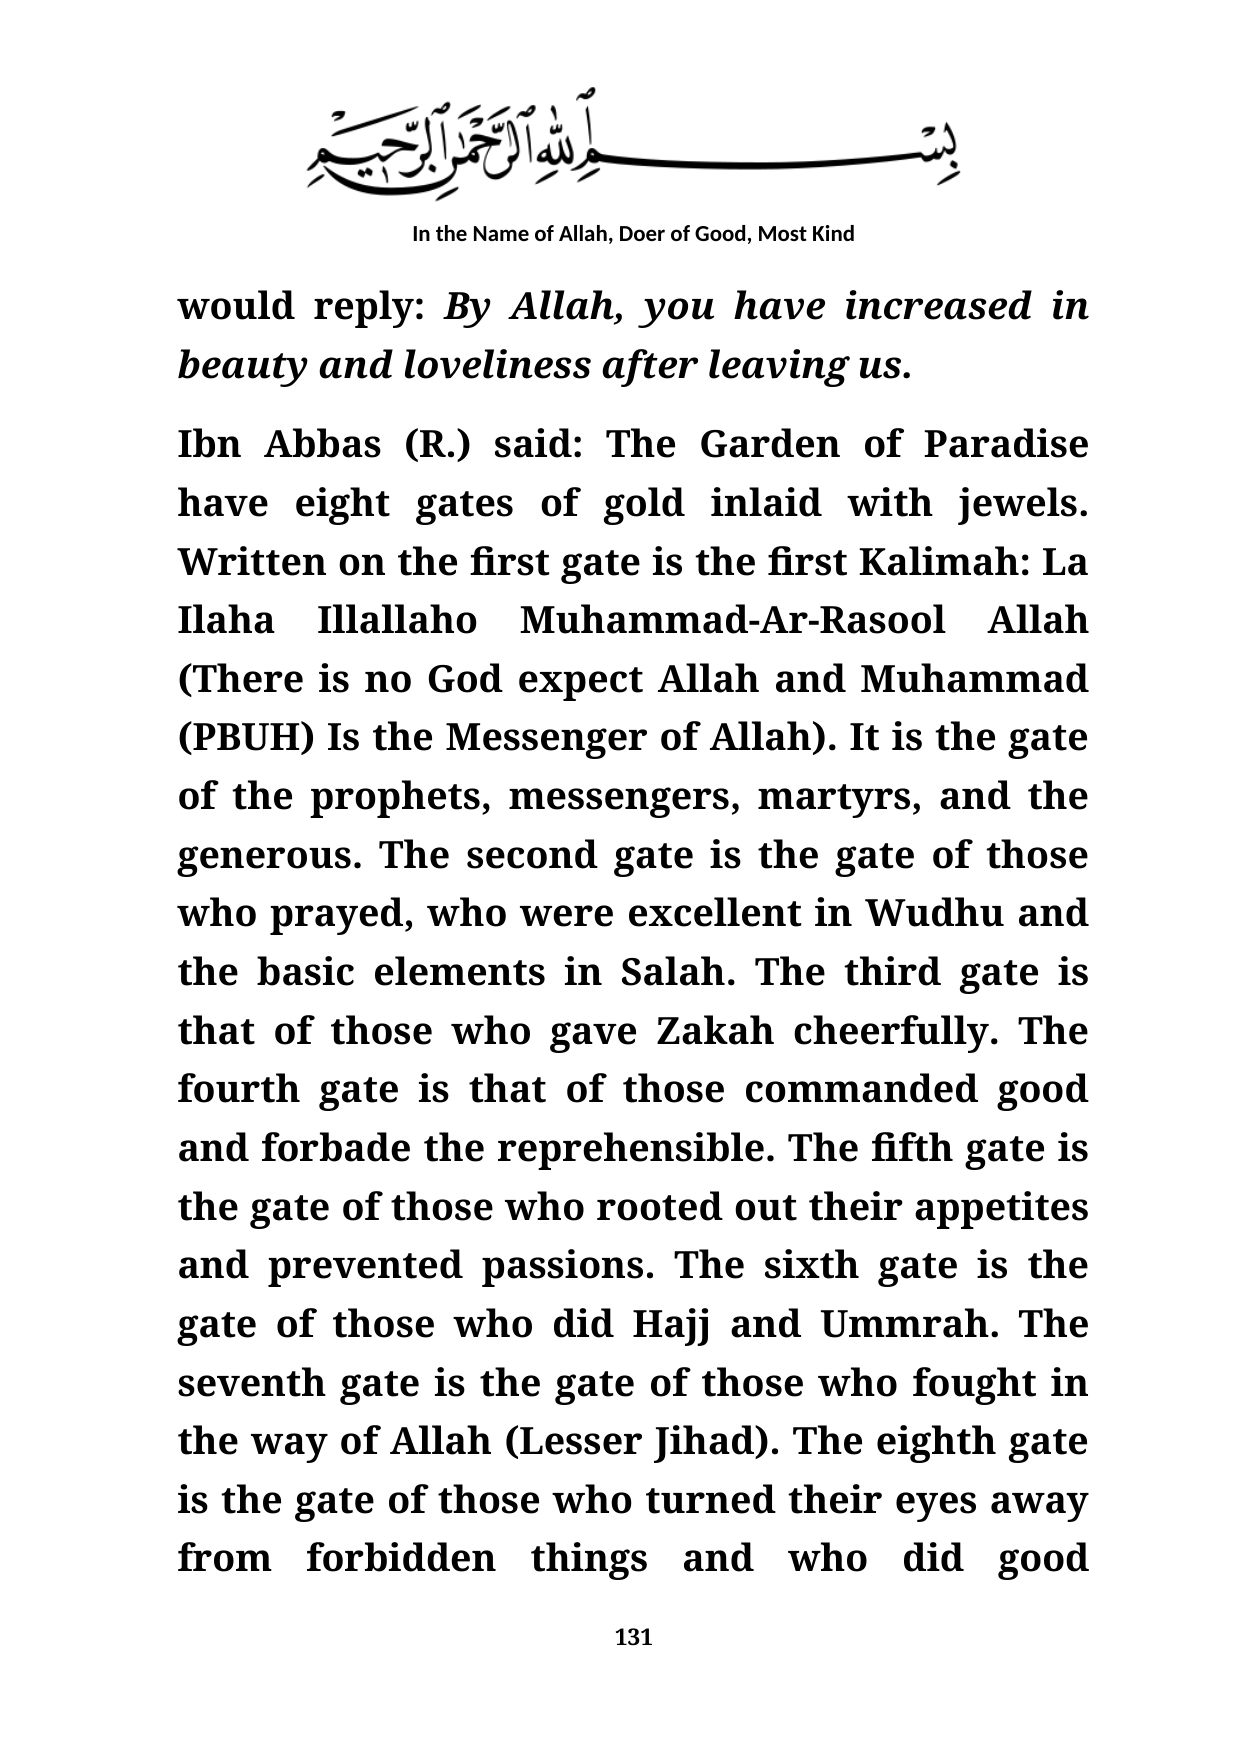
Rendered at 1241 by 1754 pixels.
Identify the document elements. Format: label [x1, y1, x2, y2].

text [177, 417, 1090, 1583]
text [177, 279, 1090, 389]
